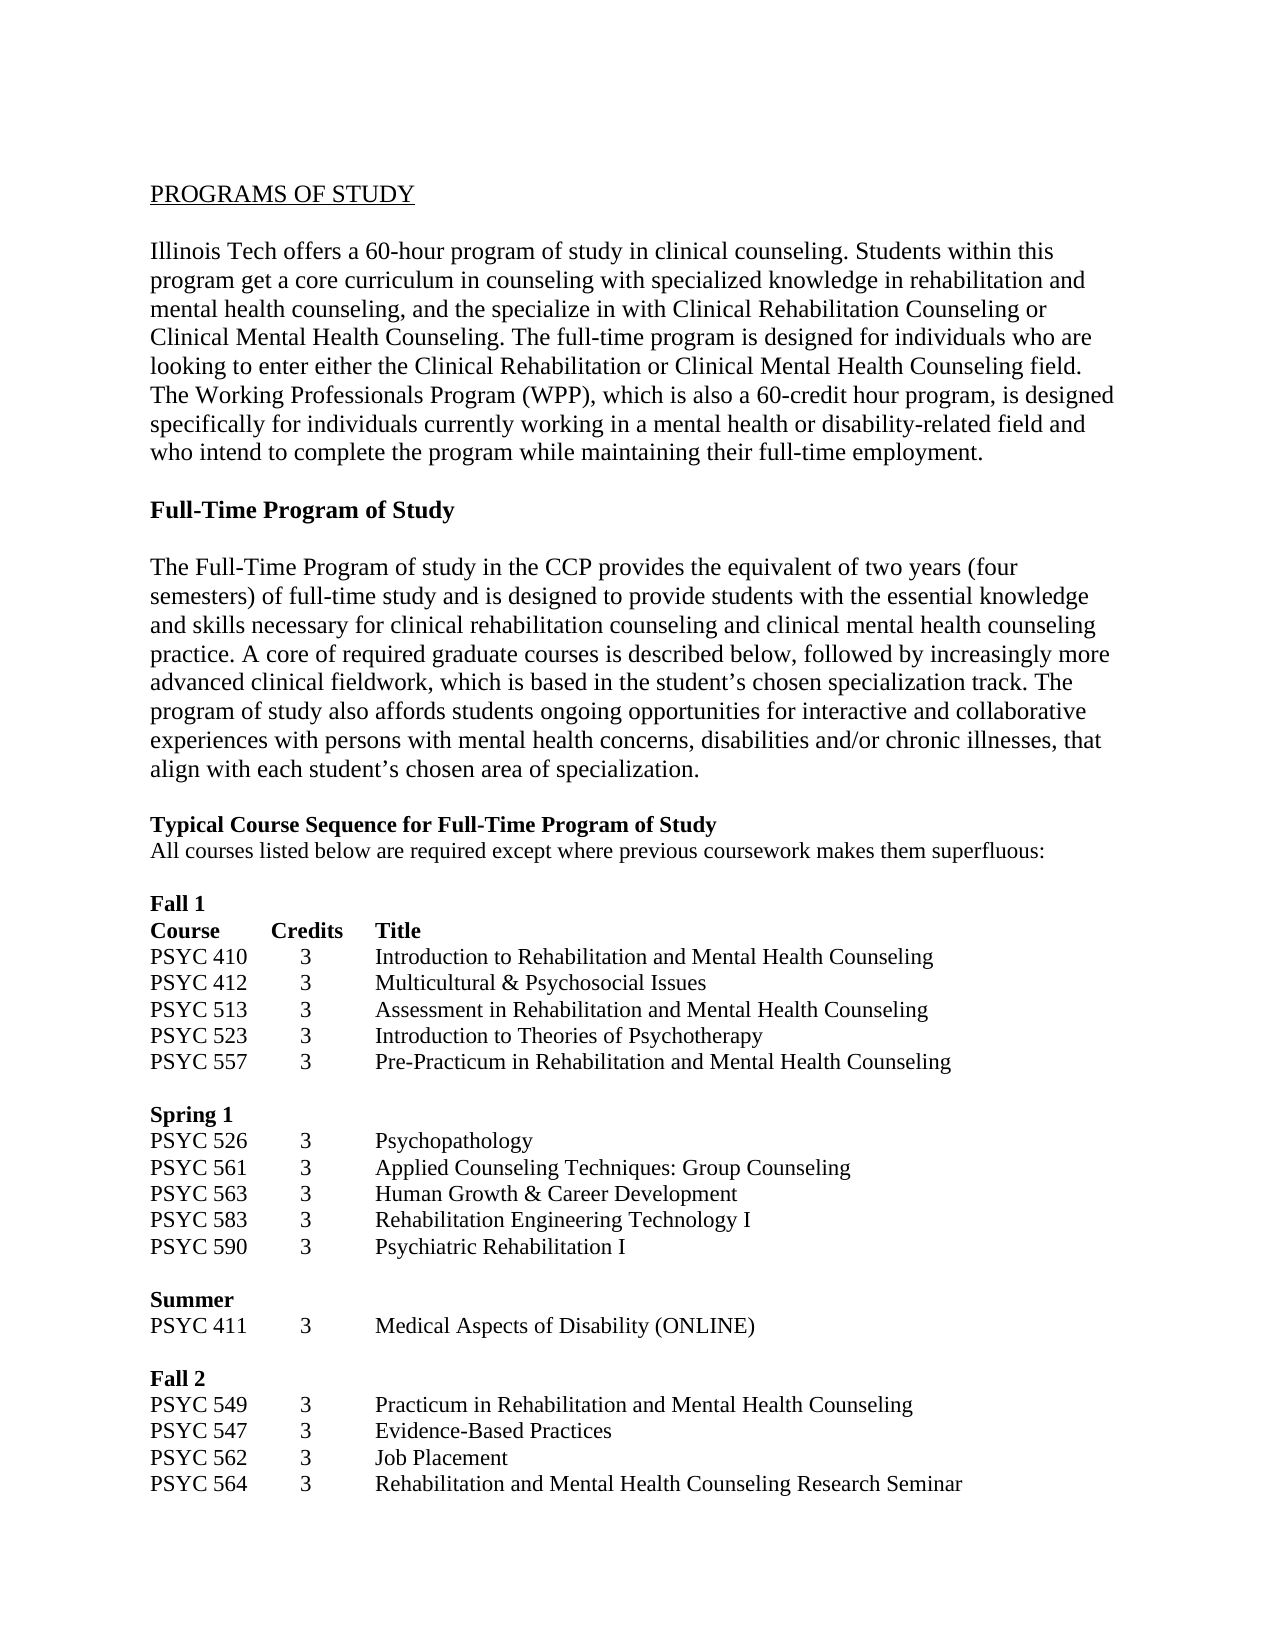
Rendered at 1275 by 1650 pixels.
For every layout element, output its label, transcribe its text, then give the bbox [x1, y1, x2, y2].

text The Full-Time Program of study in the CCP provides the equivalent of two years (four semesters) of full-time study and is designed to provide students with the essential knowledge and skills necessary for clinical rehabilitation counseling and clinical mental health counseling practice. A core of required graduate courses is described below, followed by increasingly more advanced clinical fieldwork, which is based in the student’s chosen specialization track. The program of study also affords students ongoing opportunities for interactive and collaborative experiences with persons with mental health concerns, disabilities and/or chronic illnesses, that align with each student’s chosen area of specialization. [150, 552, 1125, 782]
text Fall 1 [150, 890, 1125, 917]
text Full-Time Program of Study [150, 495, 1125, 524]
text Summer [150, 1286, 1125, 1312]
text PSYC 523 3 Introduction to Theories of Psychotherapy [150, 1022, 1125, 1048]
text PSYC 526 3 Psychopathology [150, 1127, 1125, 1154]
text PSYC 549 3 Practicum in Rehabilitation and Mental Health Counseling [150, 1391, 1125, 1417]
text PSYC 562 3 Job Placement [150, 1444, 1125, 1470]
text PSYC 410 3 Introduction to Rehabilitation and Mental Health Counseling [150, 943, 1125, 969]
text PSYC 561 3 Applied Counseling Techniques: Group Counseling [150, 1154, 1125, 1180]
text Course Credits Title [150, 917, 1125, 943]
text PSYC 583 3 Rehabilitation Engineering Technology I [150, 1207, 1125, 1233]
text Typical Course Sequence for Full-Time Program of Study [150, 811, 1125, 838]
text All courses listed below are required except where previous coursework makes them superfluous: [150, 838, 1125, 864]
text Fall 2 [150, 1365, 1125, 1391]
text PSYC 412 3 Multicultural & Psychosocial Issues [150, 969, 1125, 996]
text PROGRAMS OF STUDY [150, 179, 1125, 207]
text PSYC 563 3 Human Growth & Career Development [150, 1180, 1125, 1207]
text PSYC 547 3 Evidence-Based Practices [150, 1417, 1125, 1444]
text PSYC 557 3 Pre-Practicum in Rehabilitation and Mental Health Counseling [150, 1048, 1125, 1075]
text PSYC 411 3 Medical Aspects of Disability (ONLINE) [150, 1312, 1125, 1338]
text PSYC 564 3 Rehabilitation and Mental Health Counseling Research Seminar [150, 1470, 1125, 1496]
text Illinois Tech offers a 60-hour program of study in clinical counseling. Students within this program get a core curriculum in counseling with specialized knowledge in rehabilitation and mental health counseling, and the specialize in with Clinical Rehabilitation Counseling or Clinical Mental Health Counseling. The full-time program is designed for individuals who are looking to enter either the Clinical Rehabilitation or Clinical Mental Health Counseling field. The Working Professionals Program (WPP), which is also a 60-credit hour program, is designed specifically for individuals currently working in a mental health or disability-related field and who intend to complete the program while maintaining their full-time employment. [150, 236, 1125, 466]
text PSYC 590 3 Psychiatric Rehabilitation I [150, 1233, 1125, 1259]
text PSYC 513 3 Assessment in Rehabilitation and Mental Health Counseling [150, 996, 1125, 1022]
text Spring 1 [150, 1101, 1125, 1127]
